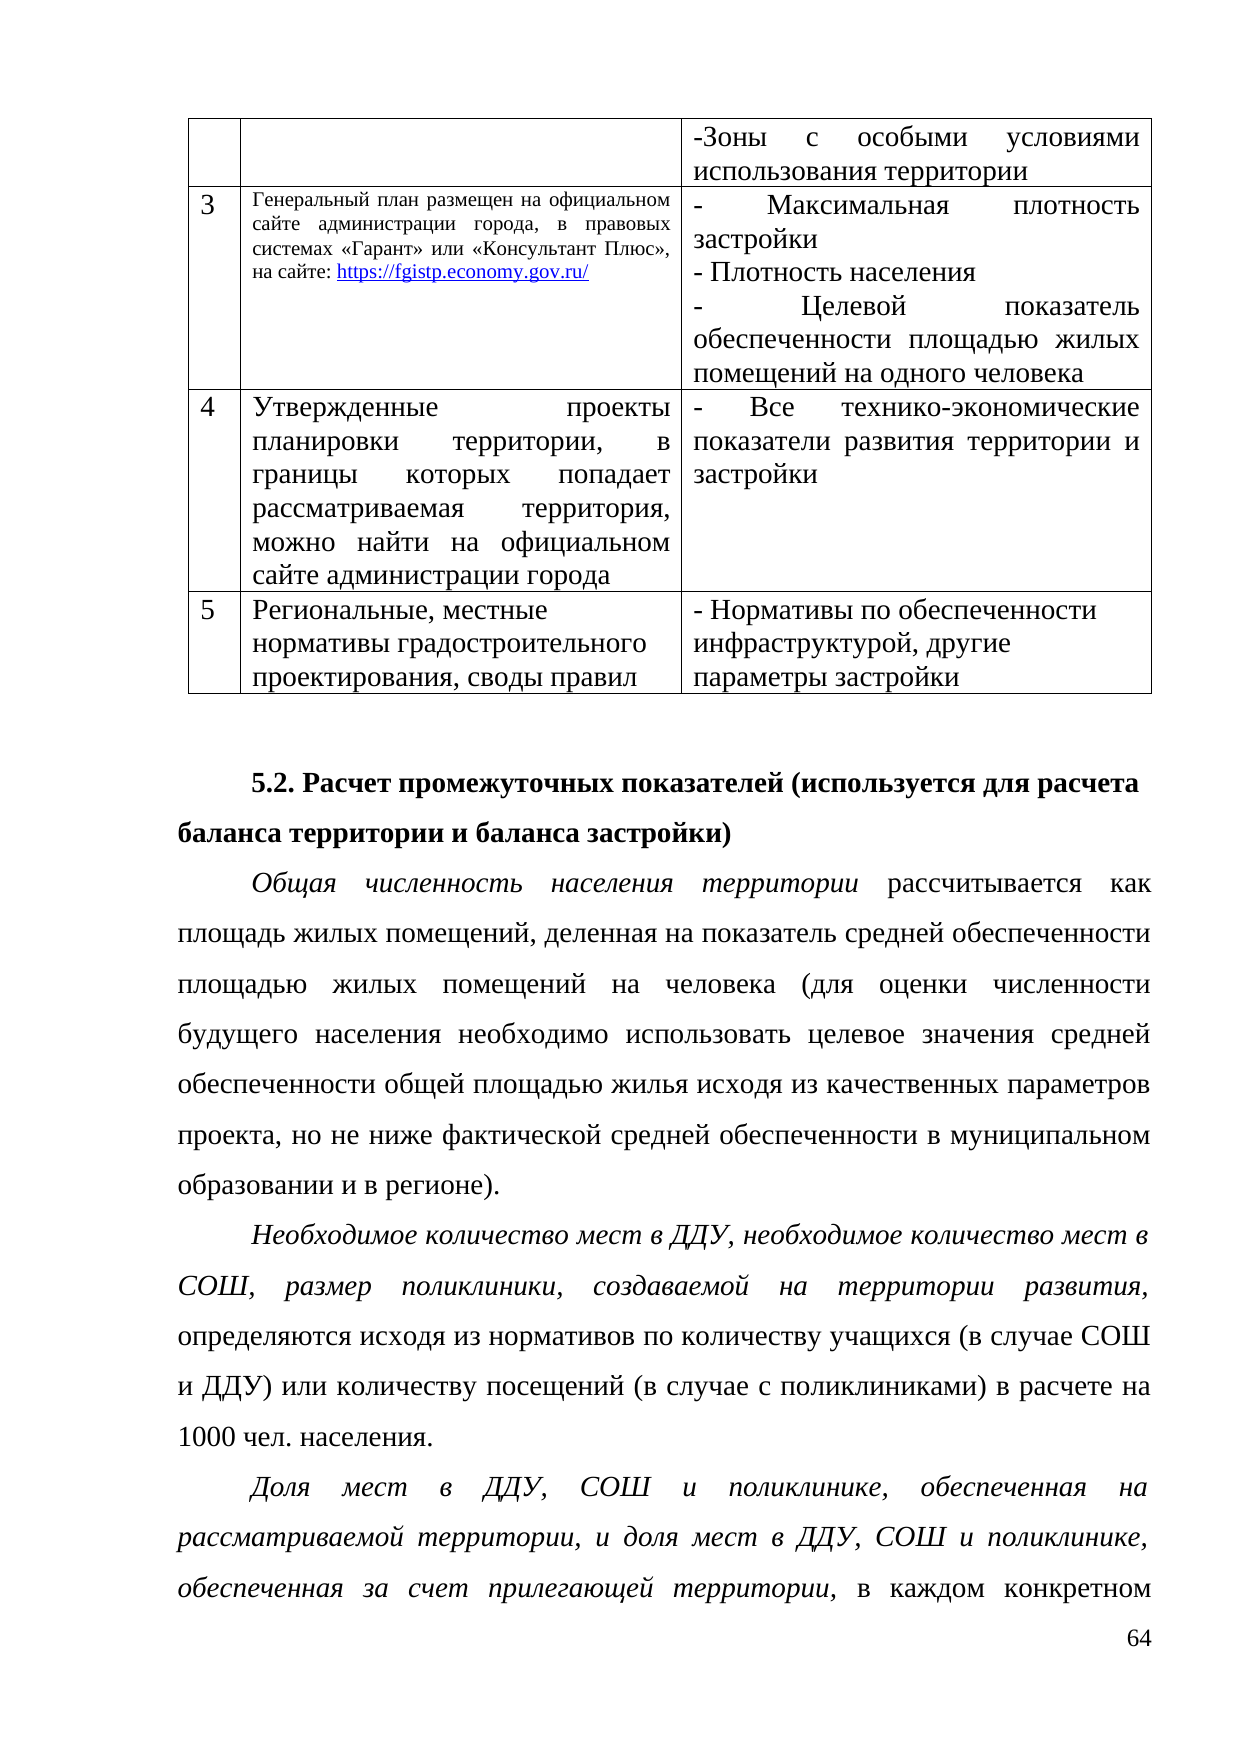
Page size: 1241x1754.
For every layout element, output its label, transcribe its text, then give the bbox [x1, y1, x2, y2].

table_cell - Нормативы по обеспеченности инфраструктурой, другие параметры застройки [682, 592, 1151, 692]
table_cell - Все технико-экономические показатели развития территории и застройки [682, 390, 1151, 591]
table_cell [241, 119, 681, 186]
text Необходимое количество мест в ДДУ, необходимое количество мест в СОШ, размер поликлиники, создаваемой на территории развития, определяются исходя из нормативов по количеству учащихся (в случае СОШ и ДДУ) или количеству посещений (в случае с поликлиниками) в расчете на 1000 чел. населения. [177, 1217, 1152, 1452]
text Общая численность населения территории рассчитывается как площадь жилых помещений, деленная на показатель средней обеспеченности площадью жилых помещений на человека (для оценки численности будущего населения необходимо использовать целевое значения средней обеспеченности общей площадью жилья исходя из качественных параметров проекта, но не ниже фактической средней обеспеченности в муниципальном образовании и в регионе). [177, 865, 1152, 1201]
table_cell Утвержденные проекты планировки территории, в границы которых попадает рассматриваемая территория, можно найти на официальном сайте администрации города [241, 390, 681, 591]
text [177, 1469, 1152, 1603]
table_cell 5 [189, 592, 240, 692]
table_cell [682, 119, 1151, 186]
table_cell 4 [189, 390, 240, 591]
table_cell Региональные, местные нормативы градостроительного проектирования, своды правил [241, 592, 681, 692]
table_cell 2 [189, 119, 240, 186]
table_cell - Максимальная плотность застройки - Плотность населения - Целевой показатель обеспеченности площадью жилых помещений на одного человека [682, 187, 1151, 388]
table_cell 3 [189, 187, 240, 388]
subtitle 5.2. Расчет промежуточных показателей (используется для расчета баланса территории и баланса застройки) [177, 765, 1152, 848]
table_cell Генеральный план размещен на официальном сайте администрации города, в правовых системах «Гарант» или «Консультант Плюс», на сайте: https://fgistp.economy.gov.ru/ [241, 187, 681, 388]
